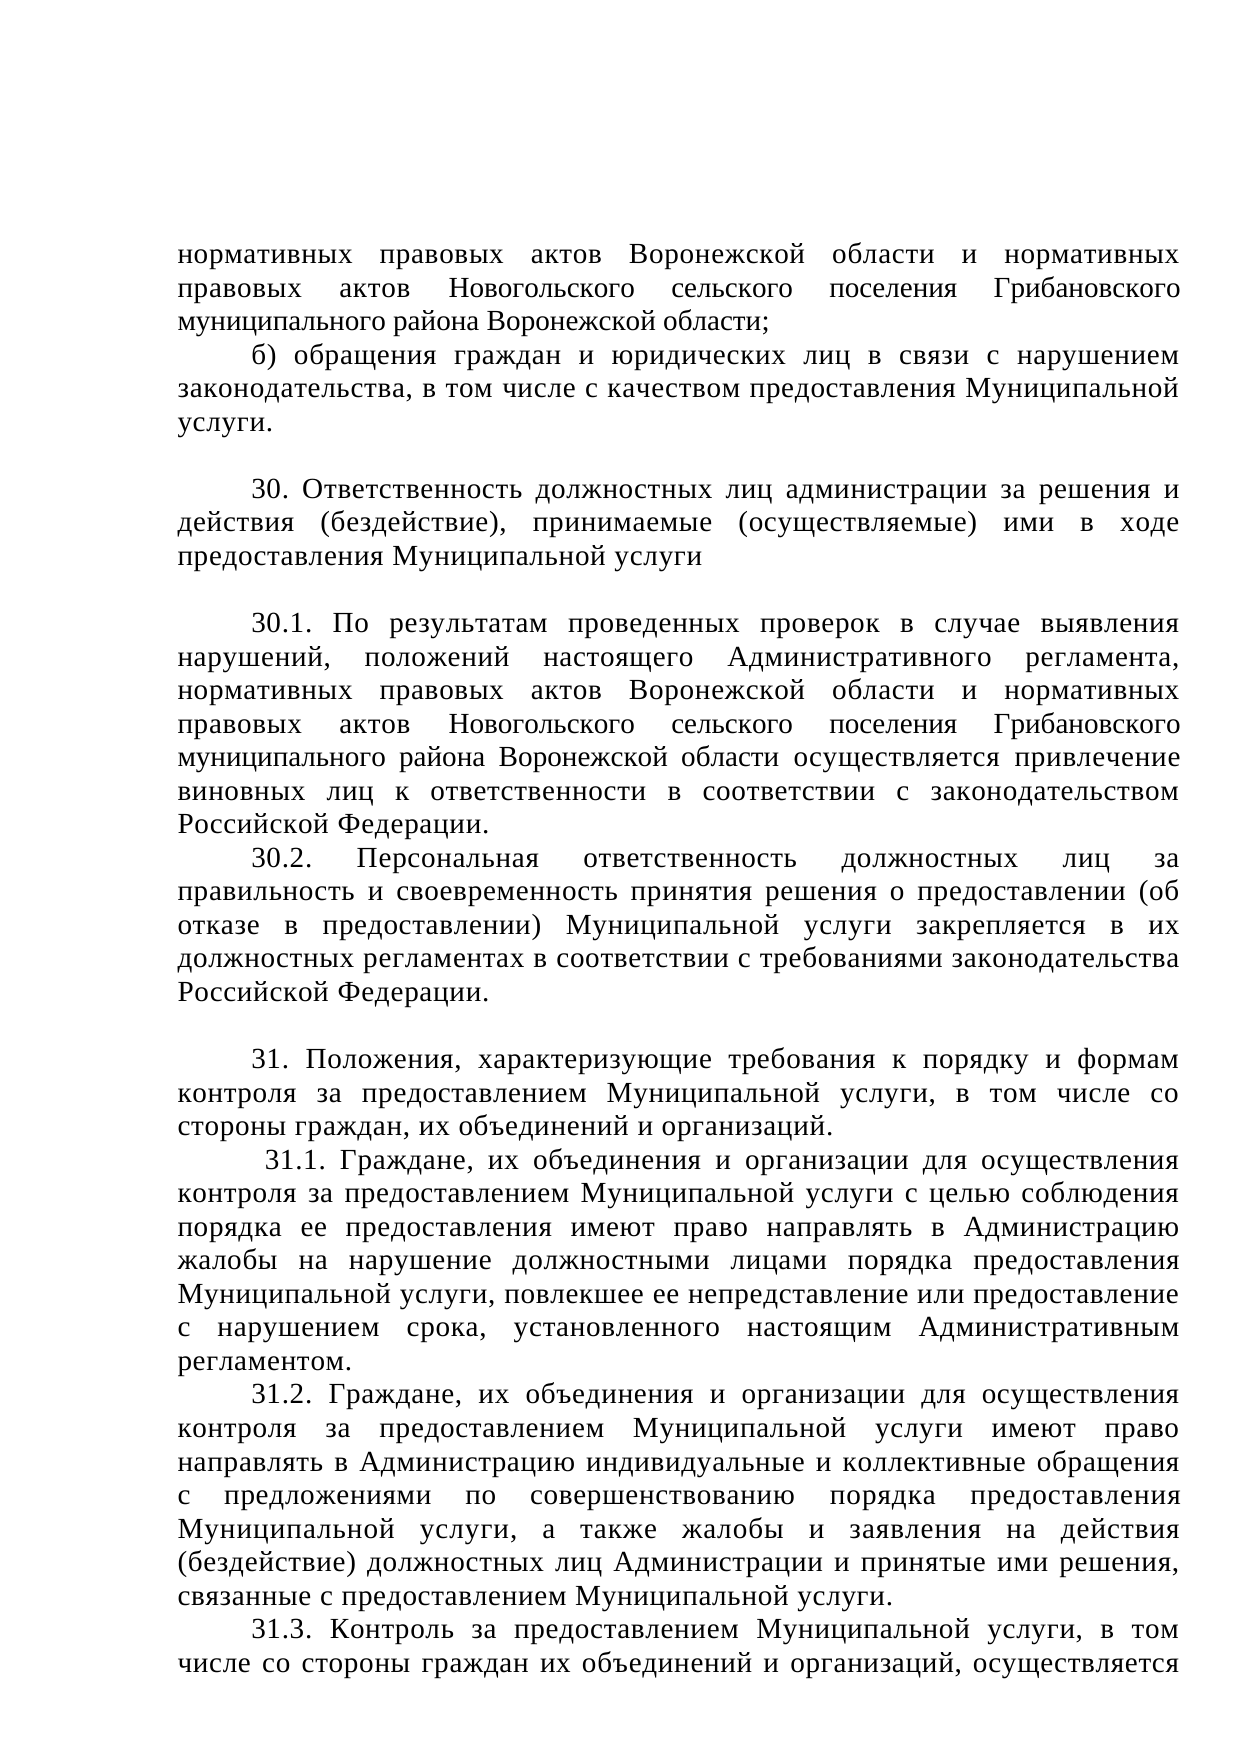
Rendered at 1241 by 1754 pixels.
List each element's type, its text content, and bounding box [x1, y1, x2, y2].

text 31.1. Граждане, их объединения и организации для осуществления контроля за предоставлением Муниципальной услуги с целью соблюдения порядка ее предоставления имеют право направлять в Администрацию жалобы на нарушение должностными лицами порядка предоставления Муниципальной услуги, повлекшее ее непредставление или предоставление с нарушением срока, установленного настоящим Административным регламентом. [177, 1142, 1181, 1377]
text 30.2. Персональная ответственность должностных лиц за правильность и своевременность принятия решения о предоставлении (об отказе в предоставлении) Муниципальной услуги закрепляется в их должностных регламентах в соответствии с требованиями законодательства Российской Федерации. [177, 840, 1181, 1008]
text 30.1. По результатам проведенных проверок в случае выявления нарушений, положений настоящего Административного регламента, нормативных правовых актов Воронежской области и нормативных правовых актов Новогольского сельского поселения Грибановского муниципального района Воронежской области осуществляется привлечение виновных лиц к ответственности в соответствии с законодательством Российской Федерации. [177, 605, 1181, 840]
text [177, 236, 1181, 337]
text б) обращения граждан и юридических лиц в связи с нарушением законодательства, в том числе с качеством предоставления Муниципальной услуги. [177, 337, 1181, 437]
text 31.2. Граждане, их объединения и организации для осуществления контроля за предоставлением Муниципальной услуги имеют право направлять в Администрацию индивидуальные и коллективные обращения с предложениями по совершенствованию порядка предоставления Муниципальной услуги, а также жалобы и заявления на действия (бездействие) должностных лиц Администрации и принятые ими решения, связанные с предоставлением Муниципальной услуги. [177, 1377, 1181, 1611]
text 31. Положения, характеризующие требования к порядку и формам контроля за предоставлением Муниципальной услуги, в том числе со стороны граждан, их объединений и организаций. [177, 1041, 1181, 1142]
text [177, 1611, 1181, 1678]
text 30. Ответственность должностных лиц администрации за решения и действия (бездействие), принимаемые (осуществляемые) ими в ходе предоставления Муниципальной услуги [177, 471, 1181, 572]
